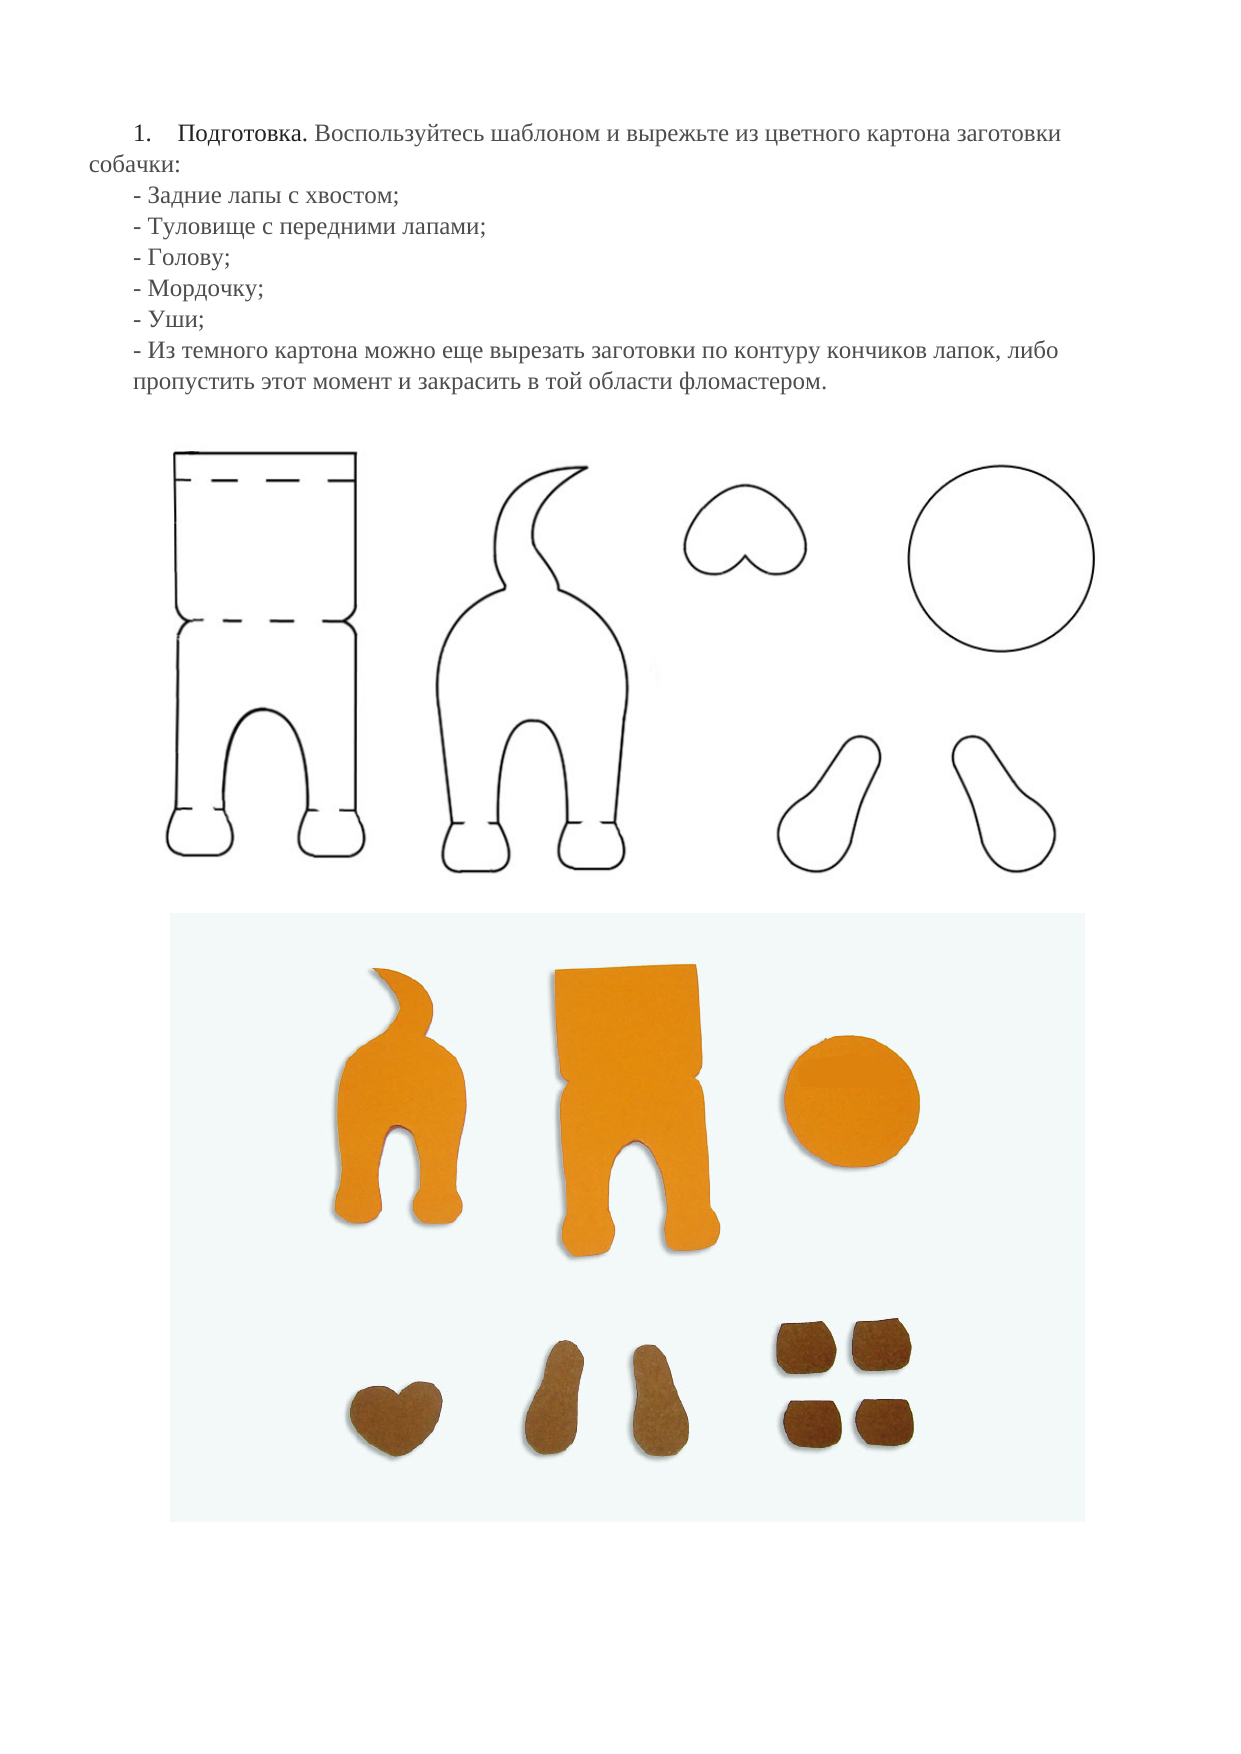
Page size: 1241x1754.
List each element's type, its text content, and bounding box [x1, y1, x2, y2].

list - Задние лапы с хвостом; - Туловище с передними лапами; - Голову; - Мордочку; - Уши; - Из темного картона можно еще вырезать заготовки по контуру кончиков лапок, либо пропустить этот момент и закрасить в той области фломастером. [133, 180, 1152, 425]
picture [169, 913, 1086, 1522]
picture [98, 427, 1142, 912]
list Подготовка. Воспользуйтесь шаблоном и вырежьте из цветного картона заготовки собачки: [88, 118, 1152, 178]
